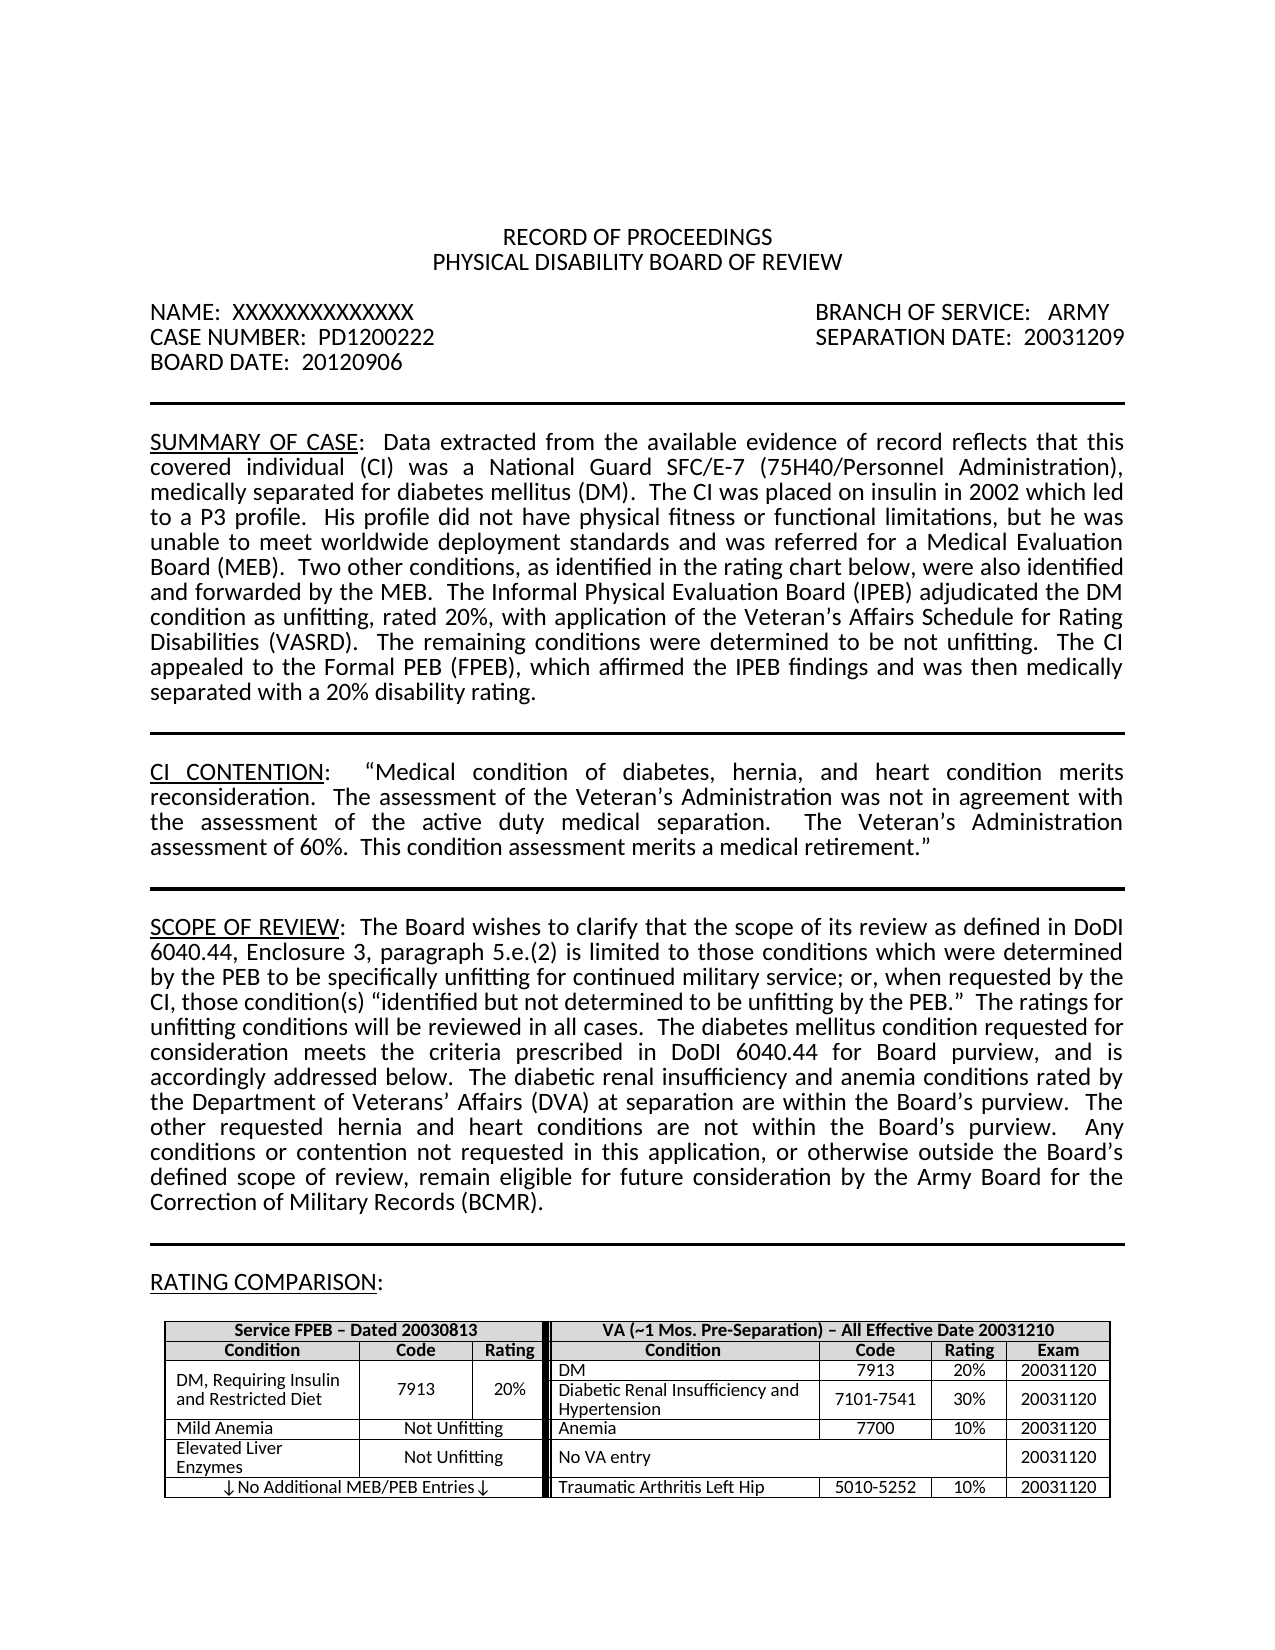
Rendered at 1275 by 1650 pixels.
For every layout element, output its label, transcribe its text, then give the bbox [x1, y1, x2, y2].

table_cell 20% [932, 1361, 1006, 1380]
table_cell 10% [932, 1420, 1006, 1438]
table_cell 20031120 [1007, 1381, 1109, 1419]
table_cell 20031120 [1007, 1420, 1109, 1438]
table_cell Mild Anemia [166, 1420, 359, 1438]
table_cell Condition [552, 1342, 819, 1360]
table_cell 10% [932, 1478, 1006, 1497]
text BOARD DATE: 20120906 [150, 350, 1125, 375]
table_cell Condition [166, 1342, 359, 1360]
text PHYSICAL DISABILITY BOARD OF REVIEW [150, 250, 1125, 275]
text NAME: XXXXXXXXXXXXXX BRANCH OF SERVICE: Army [150, 300, 1125, 325]
table_cell DM [552, 1361, 819, 1380]
table_cell Elevated Liver Enzymes [166, 1440, 359, 1477]
table_cell Rating [473, 1342, 542, 1360]
table_cell 20031120 [1007, 1361, 1109, 1380]
text CASE NUMBER: PD1200222 SEPARATION DATE: 20031209 [150, 325, 1125, 350]
table_cell Diabetic Renal Insufficiency and Hypertension [552, 1381, 819, 1419]
table_cell Anemia [552, 1420, 819, 1438]
table_cell Not Unfitting [360, 1420, 542, 1438]
table_cell Traumatic Arthritis Left Hip [552, 1478, 819, 1497]
table_cell No VA entry [552, 1440, 1006, 1477]
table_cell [166, 1478, 542, 1497]
text SUMMARY OF CASE: Data extracted from the available evidence of record reflects that this covered individual (CI) was a National Guard SFC/E-7 (75H40/Personnel Administration), medically separated for diabetes mellitus (DM). The CI was placed on insulin in 2002 which led to a P3 profile. His profile did not have physical fitness or functional limitations, but he was unable to meet worldwide deployment standards and was referred for a Medical Evaluation Board (MEB). Two other conditions, as identified in the rating chart below, were also identified and forwarded by the MEB. The Informal Physical Evaluation Board (IPEB) adjudicated the DM condition as unfitting, rated 20%, with application of the Veteran’s Affairs Schedule for Rating Disabilities (VASRD). The remaining conditions were determined to be not unfitting. The CI appealed to the Formal PEB (FPEB), which affirmed the IPEB findings and was then medically separated with a 20% disability rating. [150, 430, 1125, 705]
table_header VA (~1 Mos. Pre-Separation) – All Effective Date 20031210 [552, 1322, 1109, 1341]
table_cell Rating [932, 1342, 1006, 1360]
table_cell 7700 [820, 1420, 931, 1438]
table_cell 20031120 [1007, 1478, 1109, 1497]
table_header Service FPEB – Dated 20030813 [166, 1322, 542, 1341]
table_cell Code [820, 1342, 931, 1360]
table_cell 7913 [820, 1361, 931, 1380]
table_cell 7101-7541 [820, 1381, 931, 1419]
text CI CONTENTION: “Medical condition of diabetes, hernia, and heart condition merits reconsideration. The assessment of the Veteran’s Administration was not in agreement with the assessment of the active duty medical separation. The Veteran’s Administration assessment of 60%. This condition assessment merits a medical retirement.” [150, 760, 1125, 860]
table_cell Exam [1007, 1342, 1109, 1360]
table_cell Not Unfitting [360, 1440, 542, 1477]
table_cell DM, Requiring Insulin and Restricted Diet [166, 1361, 359, 1419]
table_cell 30% [932, 1381, 1006, 1419]
table_cell 20031120 [1007, 1440, 1109, 1477]
table_cell 7913 [360, 1361, 472, 1419]
table_cell 20% [473, 1361, 542, 1419]
text SCOPE OF REVIEW: The Board wishes to clarify that the scope of its review as defined in DoDI 6040.44, Enclosure 3, paragraph 5.e.(2) is limited to those conditions which were determined by the PEB to be specifically unfitting for continued military service; or, when requested by the CI, those condition(s) “identified but not determined to be unfitting by the PEB.” The ratings for unfitting conditions will be reviewed in all cases. The diabetes mellitus condition requested for consideration meets the criteria prescribed in DoDI 6040.44 for Board purview, and is accordingly addressed below. The diabetic renal insufficiency and anemia conditions rated by the Department of Veterans’ Affairs (DVA) at separation are within the Board’s purview. The other requested hernia and heart conditions are not within the Board’s purview. Any conditions or contention not requested in this application, or otherwise outside the Board’s defined scope of review, remain eligible for future consideration by the Army Board for the Correction of Military Records (BCMR). [150, 916, 1125, 1216]
table_cell Code [360, 1342, 472, 1360]
table_cell 5010-5252 [820, 1478, 931, 1497]
text RECORD OF PROCEEDINGS [150, 225, 1125, 250]
text RATING COMPARISON: [150, 1271, 1125, 1296]
